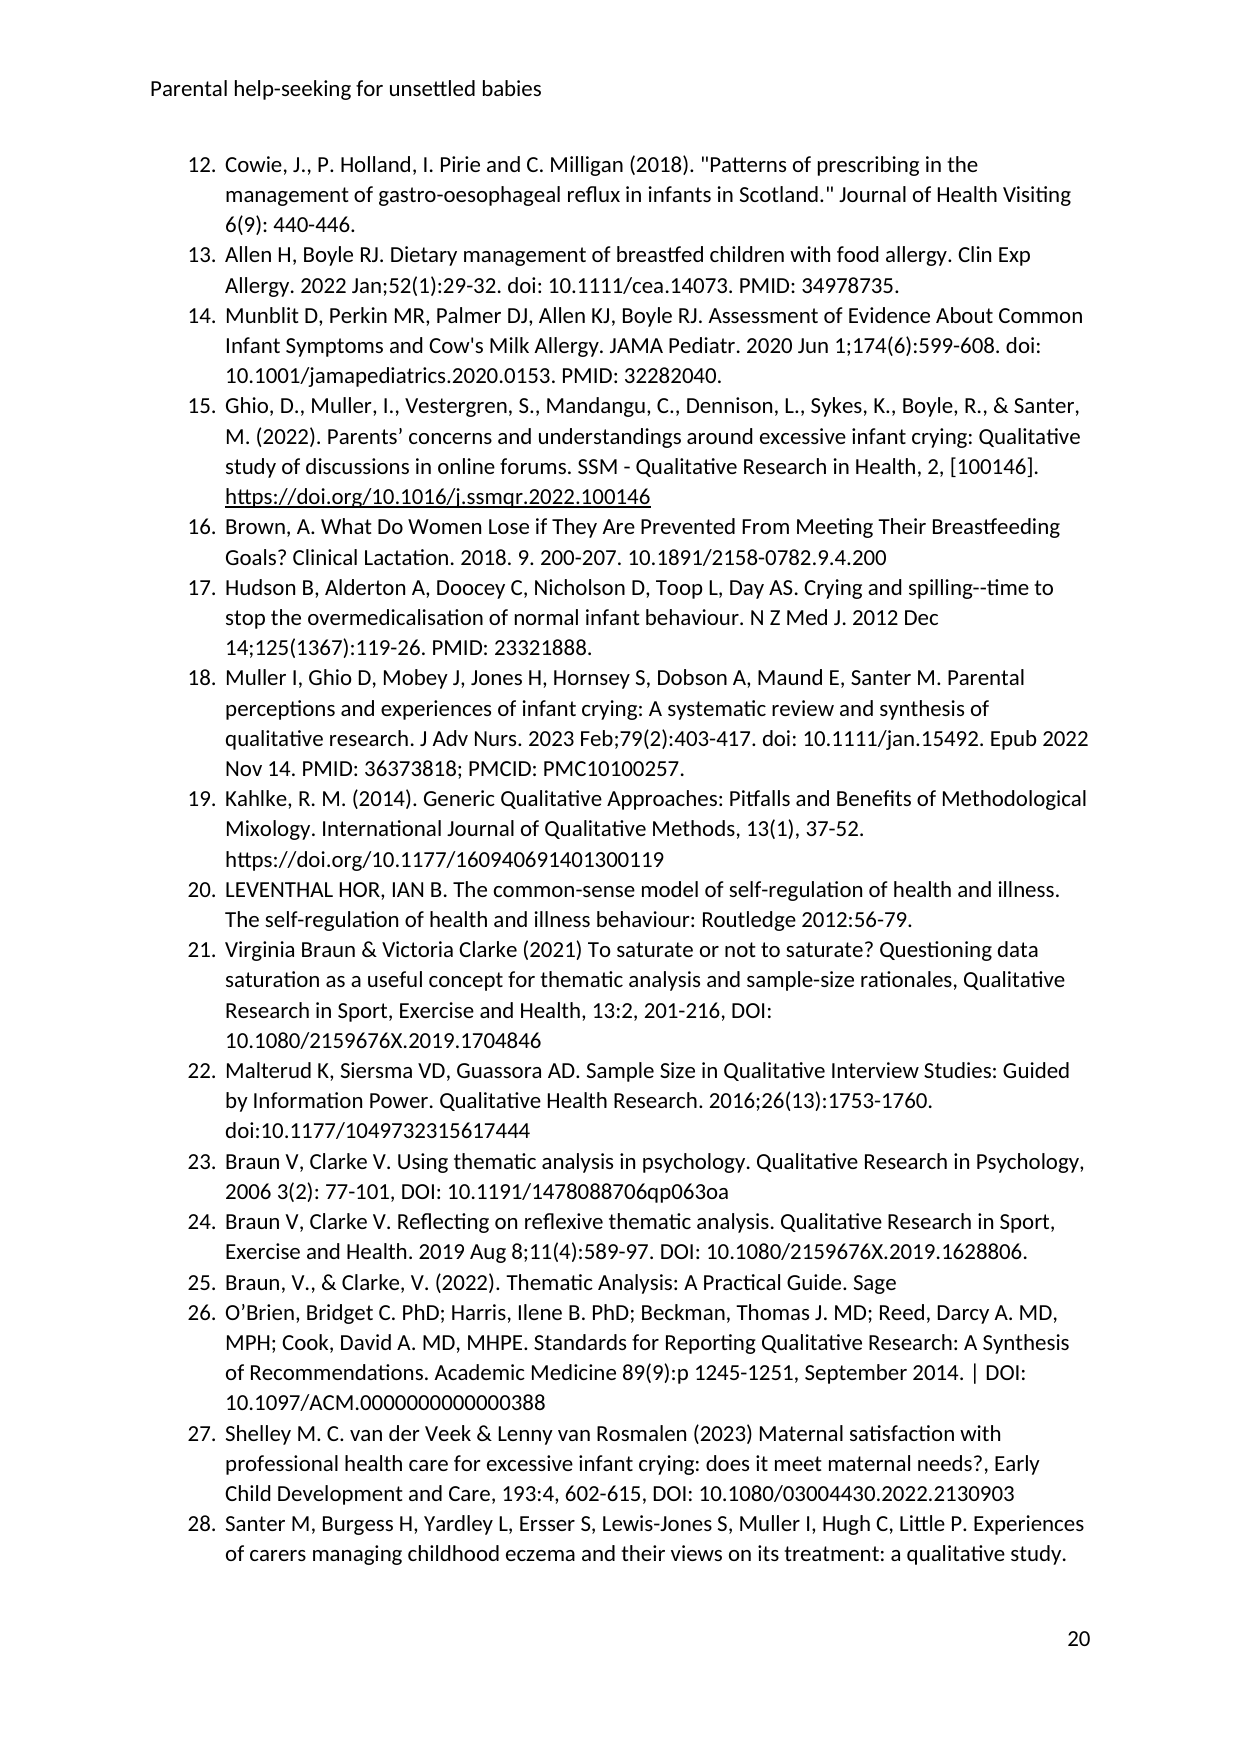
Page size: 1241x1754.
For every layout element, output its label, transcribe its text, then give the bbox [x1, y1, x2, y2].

list Hudson B, Alderton A, Doocey C, Nicholson D, Toop L, Day AS. Crying and spilling--time to stop the overmedicalisation of normal infant behaviour. N Z Med J. 2012 Dec 14;125(1367):119-26. PMID: 23321888. [187, 573, 1090, 661]
list Malterud K, Siersma VD, Guassora AD. Sample Size in Qualitative Interview Studies: Guided by Information Power. Qualitative Health Research. 2016;26(13):1753-1760. doi:10.1177/1049732315617444 [187, 1056, 1090, 1145]
list Allen H, Boyle RJ. Dietary management of breastfed children with food allergy. Clin Exp Allergy. 2022 Jan;52(1):29-32. doi: 10.1111/cea.14073. PMID: 34978735. [187, 241, 1090, 299]
list O’Brien, Bridget C. PhD; Harris, Ilene B. PhD; Beckman, Thomas J. MD; Reed, Darcy A. MD, MPH; Cook, David A. MD, MHPE. Standards for Reporting Qualitative Research: A Synthesis of Recommendations. Academic Medicine 89(9):p 1245-1251, September 2014. | DOI: 10.1097/ACM.0000000000000388 [187, 1298, 1090, 1417]
list Braun V, Clarke V. Using thematic analysis in psychology. Qualitative Research in Psychology, 2006 3(2): 77-101, DOI: 10.1191/1478088706qp063oa [187, 1147, 1090, 1205]
list Braun V, Clarke V. Reflecting on reflexive thematic analysis. Qualitative Research in Sport, Exercise and Health. 2019 Aug 8;11(4):589-97. DOI: 10.1080/2159676X.2019.1628806. [187, 1207, 1090, 1266]
list Muller I, Ghio D, Mobey J, Jones H, Hornsey S, Dobson A, Maund E, Santer M. Parental perceptions and experiences of infant crying: A systematic review and synthesis of qualitative research. J Adv Nurs. 2023 Feb;79(2):403-417. doi: 10.1111/jan.15492. Epub 2022 Nov 14. PMID: 36373818; PMCID: PMC10100257. [187, 663, 1090, 782]
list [187, 1509, 1090, 1568]
list Cowie, J., P. Holland, I. Pirie and C. Milligan (2018). "Patterns of prescribing in the management of gastro-oesophageal reflux in infants in Scotland." Journal of Health Visiting 6(9): 440-446. [187, 150, 1090, 238]
list Munblit D, Perkin MR, Palmer DJ, Allen KJ, Boyle RJ. Assessment of Evidence About Common Infant Symptoms and Cow's Milk Allergy. JAMA Pediatr. 2020 Jun 1;174(6):599-608. doi: 10.1001/jamapediatrics.2020.0153. PMID: 32282040. [187, 301, 1090, 389]
list Shelley M. C. van der Veek & Lenny van Rosmalen (2023) Maternal satisfaction with professional health care for excessive infant crying: does it meet maternal needs?, Early Child Development and Care, 193:4, 602-615, DOI: 10.1080/03004430.2022.2130903 [187, 1419, 1090, 1507]
list Braun, V., & Clarke, V. (2022). Thematic Analysis: A Practical Guide. Sage [187, 1268, 1090, 1296]
list Ghio, D., Muller, I., Vestergren, S., Mandangu, C., Dennison, L., Sykes, K., Boyle, R., & Santer, M. (2022). Parents’ concerns and understandings around excessive infant crying: Qualitative study of discussions in online forums. SSM - Qualitative Research in Health, 2, [100146]. https://doi.org/10.1016/j.ssmqr.2022.100146 [187, 392, 1090, 510]
list Virginia Braun & Victoria Clarke (2021) To saturate or not to saturate? Questioning data saturation as a useful concept for thematic analysis and sample-size rationales, Qualitative Research in Sport, Exercise and Health, 13:2, 201-216, DOI: 10.1080/2159676X.2019.1704846 [187, 935, 1090, 1054]
list LEVENTHAL HOR, IAN B. The common-sense model of self-regulation of health and illness. The self-regulation of health and illness behaviour: Routledge 2012:56-79. [187, 875, 1090, 933]
list Kahlke, R. M. (2014). Generic Qualitative Approaches: Pitfalls and Benefits of Methodological Mixology. International Journal of Qualitative Methods, 13(1), 37-52. https://doi.org/10.1177/160940691401300119 [187, 784, 1090, 873]
list Brown, A. What Do Women Lose if They Are Prevented From Meeting Their Breastfeeding Goals? Clinical Lactation. 2018. 9. 200-207. 10.1891/2158-0782.9.4.200 [187, 512, 1090, 571]
